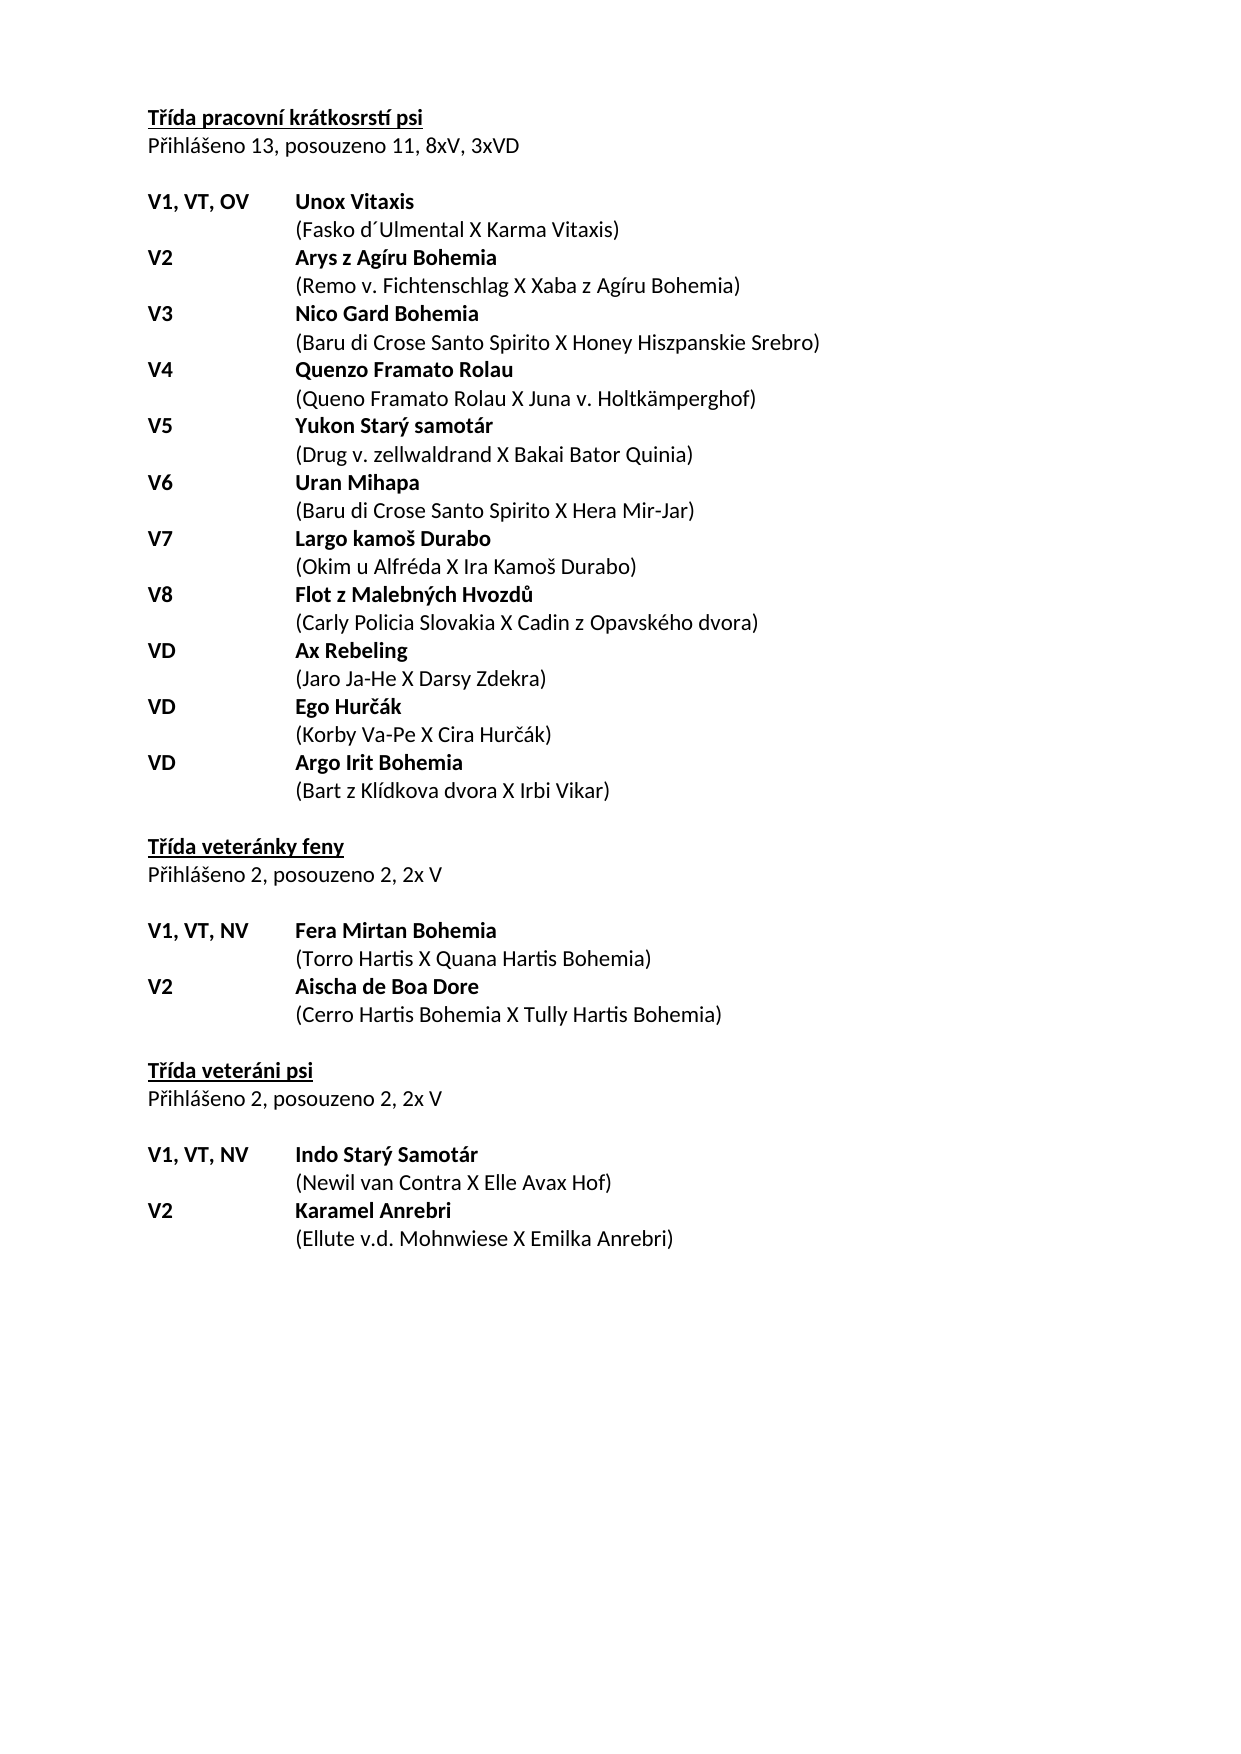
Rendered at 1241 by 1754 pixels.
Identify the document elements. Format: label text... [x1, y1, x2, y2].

text (Baru di Crose Santo Spirito X Hera Mir-Jar) [148, 496, 1093, 524]
text VD Argo Irit Bohemia [148, 748, 1093, 776]
text (Fasko d´Ulmental X Karma Vitaxis) [148, 216, 1093, 243]
text V2 Arys z Agíru Bohemia [148, 243, 1093, 272]
text VD Ego Hurčák [148, 692, 1093, 720]
text V3 Nico Gard Bohemia [148, 299, 1093, 328]
text (Bart z Klídkova dvora X Irbi Vikar) [148, 776, 1093, 804]
text (Newil van Contra X Elle Avax Hof) [148, 1168, 1093, 1196]
text (Drug v. zellwaldrand X Bakai Bator Quinia) [148, 440, 1093, 468]
text (Korby Va-Pe X Cira Hurčák) [148, 720, 1093, 748]
text (Remo v. Fichtenschlag X Xaba z Agíru Bohemia) [148, 272, 1093, 299]
text VD Ax Rebeling [148, 636, 1093, 664]
text V1, VT, OV Unox Vitaxis [148, 187, 1093, 216]
text V1, VT, NV Fera Mirtan Bohemia [148, 916, 1093, 944]
text (Jaro Ja-He X Darsy Zdekra) [148, 664, 1093, 692]
text Přihlášeno 2, posouzeno 2, 2x V [148, 860, 1093, 888]
text V6 Uran Mihapa [148, 468, 1093, 496]
text (Ellute v.d. Mohnwiese X Emilka Anrebri) [148, 1224, 1093, 1252]
text Třída pracovní krátkosrstí psi [148, 103, 1093, 131]
text Třída veteránky feny [148, 832, 1093, 860]
text (Carly Policia Slovakia X Cadin z Opavského dvora) [148, 608, 1093, 636]
text (Torro Hartis X Quana Hartis Bohemia) [148, 944, 1093, 972]
text V2 Karamel Anrebri [148, 1196, 1093, 1224]
text (Baru di Crose Santo Spirito X Honey Hiszpanskie Srebro) [148, 328, 1093, 356]
text V2 Aischa de Boa Dore [148, 972, 1093, 1000]
text (Okim u Alfréda X Ira Kamoš Durabo) [148, 552, 1093, 580]
text V5 Yukon Starý samotár [148, 412, 1093, 440]
text V8 Flot z Malebných Hvozdů [148, 580, 1093, 608]
text (Queno Framato Rolau X Juna v. Holtkämperghof) [148, 384, 1093, 412]
text Třída veteráni psi [148, 1056, 1093, 1084]
text Přihlášeno 13, posouzeno 11, 8xV, 3xVD [148, 131, 1093, 159]
text (Cerro Hartis Bohemia X Tully Hartis Bohemia) [148, 1000, 1093, 1028]
text V1, VT, NV Indo Starý Samotár [148, 1140, 1093, 1168]
text V4 Quenzo Framato Rolau [148, 356, 1093, 384]
text Přihlášeno 2, posouzeno 2, 2x V [148, 1084, 1093, 1112]
text V7 Largo kamoš Durabo [148, 524, 1093, 552]
